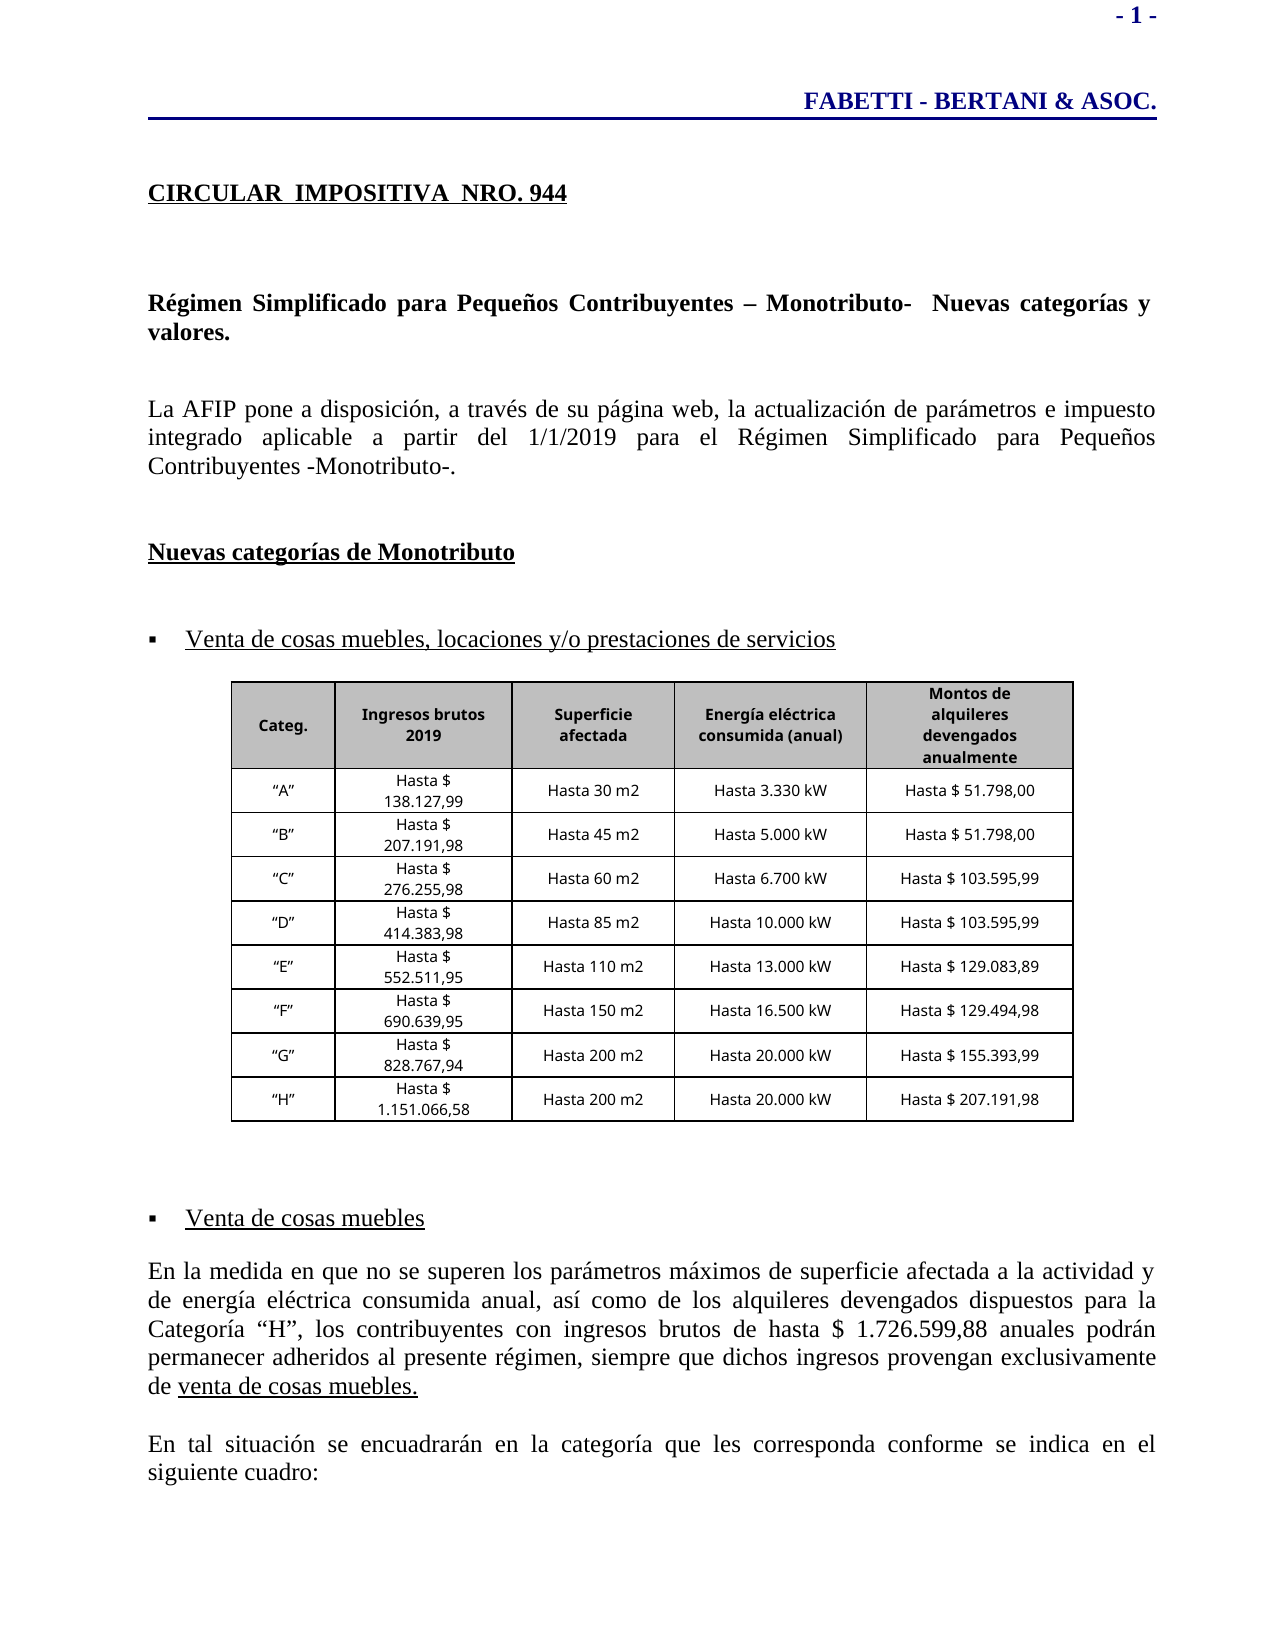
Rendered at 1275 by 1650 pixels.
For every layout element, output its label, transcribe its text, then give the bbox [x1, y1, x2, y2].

list Venta de cosas muebles [148, 1203, 1157, 1232]
table_cell “D” [232, 902, 334, 944]
table_cell Hasta $ 155.393,99 [867, 1034, 1072, 1076]
table_header Superficie afectada [513, 683, 674, 768]
table_cell Hasta $ 828.767,94 [336, 1034, 511, 1076]
table_cell “C” [232, 857, 334, 900]
table_cell “B” [232, 813, 334, 856]
table_cell Hasta $ 138.127,99 [336, 769, 511, 812]
text En tal situación se encuadrarán en la categoría que les corresponda conforme se indica en el siguiente cuadro: [148, 1429, 1157, 1486]
table_cell Hasta 10.000 kW [675, 902, 866, 944]
table_cell “G” [232, 1034, 334, 1076]
table_cell Hasta 20.000 kW [675, 1078, 866, 1120]
table_cell “F” [232, 990, 334, 1032]
table_cell Hasta 6.700 kW [675, 857, 866, 900]
table_cell Hasta 200 m2 [513, 1078, 674, 1120]
text En la medida en que no se superen los parámetros máximos de superficie afectada a la actividad y de energía eléctrica consumida anual, así como de los alquileres devengados dispuestos para la Categoría “H”, los contribuyentes con ingresos brutos de hasta $ 1.726.599,88 anuales podrán permanecer adheridos al presente régimen, siempre que dichos ingresos provengan exclusivamente de venta de cosas muebles. [148, 1256, 1157, 1400]
subtitle Régimen Simplificado para Pequeños Contribuyentes – Monotributo- Nuevas categorías y valores. [148, 288, 1152, 346]
table_cell Hasta $ 51.798,00 [867, 769, 1072, 812]
table_cell Hasta 60 m2 [513, 857, 674, 900]
table_header Ingresos brutos 2019 [336, 683, 511, 768]
table_cell Hasta 5.000 kW [675, 813, 866, 856]
table_cell Hasta 150 m2 [513, 990, 674, 1032]
table_cell Hasta $ 103.595,99 [867, 902, 1072, 944]
table_cell Hasta $ 276.255,98 [336, 857, 511, 900]
table_cell Hasta 20.000 kW [675, 1034, 866, 1076]
table_header Montos de alquileres devengados anualmente [867, 683, 1072, 768]
table_cell Hasta 110 m2 [513, 946, 674, 988]
table_cell Hasta 16.500 kW [675, 990, 866, 1032]
table_cell Hasta $ 129.083,89 [867, 946, 1072, 988]
table_cell Hasta $ 103.595,99 [867, 857, 1072, 900]
text Nuevas categorías de Monotributo [148, 537, 1157, 566]
table_cell Hasta 30 m2 [513, 769, 674, 812]
table_cell Hasta 13.000 kW [675, 946, 866, 988]
table_cell “E” [232, 946, 334, 988]
table_cell “H” [232, 1078, 334, 1120]
table_cell Hasta 3.330 kW [675, 769, 866, 812]
table_cell Hasta $ 690.639,95 [336, 990, 511, 1032]
table_cell “A” [232, 769, 334, 812]
text La AFIP pone a disposición, a través de su página web, la actualización de parámetros e impuesto integrado aplicable a partir del 1/1/2019 para el Régimen Simplificado para Pequeños Contribuyentes -Monotributo-. [148, 394, 1157, 480]
table_cell Hasta $ 129.494,98 [867, 990, 1072, 1032]
subtitle CIRCULAR IMPOSITIVA NRO. 944 [148, 178, 1157, 206]
table_cell Hasta $ 552.511,95 [336, 946, 511, 988]
table_cell Hasta $ 207.191,98 [336, 813, 511, 856]
table_header Energía eléctrica consumida (anual) [675, 683, 866, 768]
table_cell Hasta $ 414.383,98 [336, 902, 511, 944]
table_cell Hasta $ 51.798,00 [867, 813, 1072, 856]
list Venta de cosas muebles, locaciones y/o prestaciones de servicios [148, 624, 1157, 652]
table_cell Hasta 85 m2 [513, 902, 674, 944]
table_cell Hasta 45 m2 [513, 813, 674, 856]
table_header Categ. [232, 683, 334, 768]
table_cell Hasta $ 1.151.066,58 [336, 1078, 511, 1120]
table_cell Hasta 200 m2 [513, 1034, 674, 1076]
table_cell Hasta $ 207.191,98 [867, 1078, 1072, 1120]
